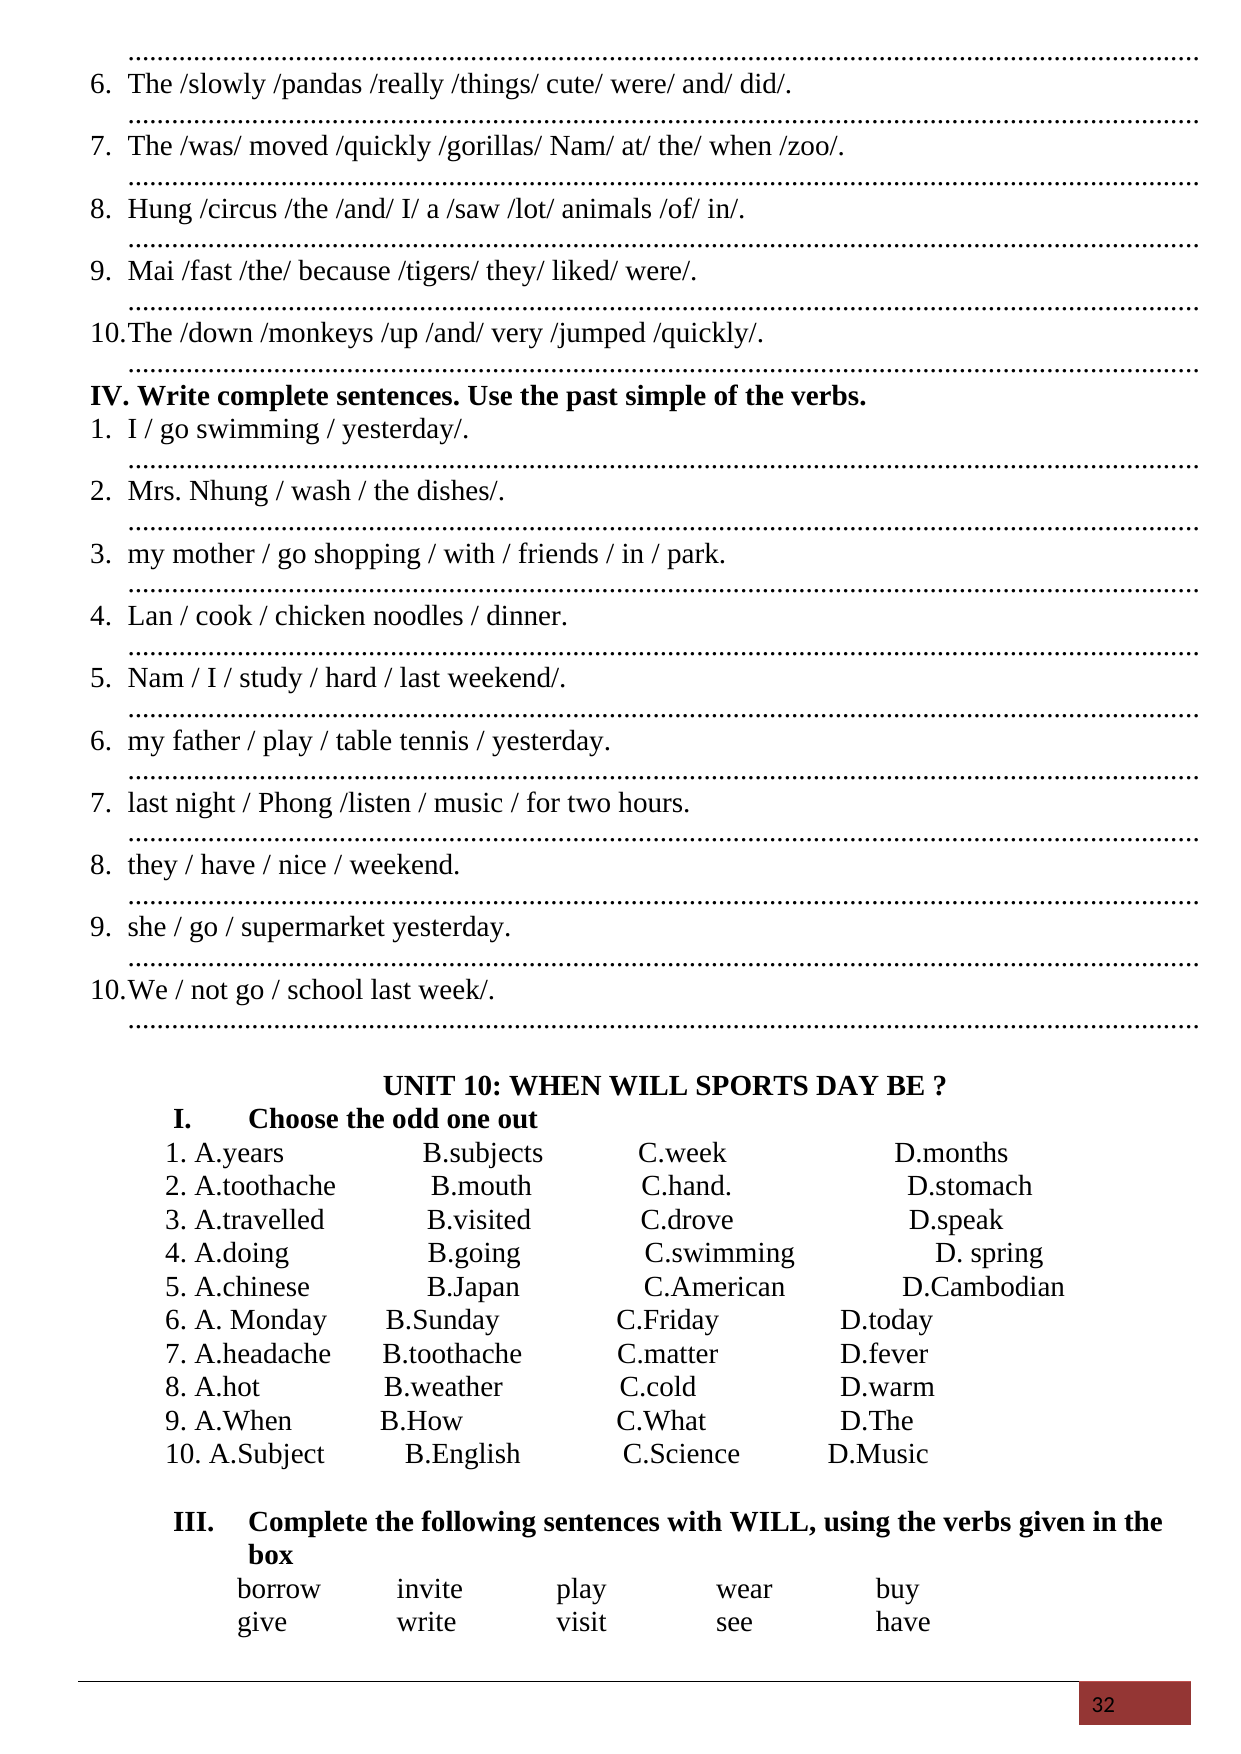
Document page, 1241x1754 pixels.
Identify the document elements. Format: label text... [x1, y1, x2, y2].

table_header play [545, 1571, 704, 1604]
table_cell visit [545, 1604, 704, 1638]
list they / have / nice / weekend. [90, 847, 1203, 881]
list Mrs. Nhung / wash / the dishes/. [90, 473, 1203, 507]
list Lan / cook / chicken noodles / dinner. [90, 598, 1203, 632]
text 7. A.headache B.toothache C.matter D.fever [165, 1336, 1203, 1369]
list UNIT 10: WHEN WILL SPORTS DAY BE ? [127, 1068, 1203, 1101]
table_header invite [385, 1571, 545, 1604]
list my father / play / table tennis / yesterday. [90, 723, 1203, 756]
table_header borrow [226, 1571, 385, 1604]
text 10. A.Subject B.English C.Science D.Music [165, 1437, 1203, 1470]
table_cell give [226, 1604, 385, 1638]
list The /was/ moved /quickly /gorillas/ Nam/ at/ the/ when /zoo/. [90, 128, 1203, 162]
text 9. A.When B.How C.What D.The [165, 1403, 1203, 1437]
text 4. A.doing B.going C.swimming D. spring [165, 1235, 1203, 1269]
list Nam / I / study / hard / last weekend/. [90, 660, 1203, 694]
text 8. A.hot B.weather C.cold D.warm [165, 1369, 1203, 1403]
list she / go / supermarket yesterday. [90, 909, 1203, 943]
table_cell see [705, 1604, 864, 1638]
list Mai /fast /the/ because /tigers/ they/ liked/ were/. [90, 253, 1203, 287]
list The /slowly /pandas /really /things/ cute/ were/ and/ did/. [90, 66, 1203, 100]
table_header buy [864, 1571, 1024, 1604]
text 1. A.years B.subjects C.week D.months [165, 1135, 1203, 1168]
list Hung /circus /the /and/ I/ a /saw /lot/ animals /of/ in/. [90, 191, 1203, 224]
text 6. A. Monday B.Sunday C.Friday D.today [165, 1302, 1203, 1336]
list I / go swimming / yesterday/. [90, 411, 1203, 445]
list last night / Phong /listen / music / for two hours. [90, 785, 1203, 818]
text 3. A.travelled B.visited C.drove D.speak [165, 1202, 1203, 1235]
table_cell write [385, 1604, 545, 1638]
list Choose the odd one out [173, 1101, 1203, 1135]
list We / not go / school last week/. [90, 972, 1203, 1005]
list The /down /monkeys /up /and/ very /jumped /quickly/. [90, 315, 1203, 349]
text 2. A.toothache B.mouth C.hand. D.stomach [165, 1168, 1203, 1202]
table_header wear [705, 1571, 864, 1604]
list Complete the following sentences with WILL, using the verbs given in the box [173, 1504, 1203, 1571]
text 5. A.chinese B.Japan C.American D.Cambodian [165, 1269, 1203, 1302]
list my mother / go shopping / with / friends / in / park. [90, 536, 1203, 569]
text IV. Write complete sentences. Use the past simple of the verbs. [90, 378, 1203, 411]
table_cell have [864, 1604, 1024, 1638]
